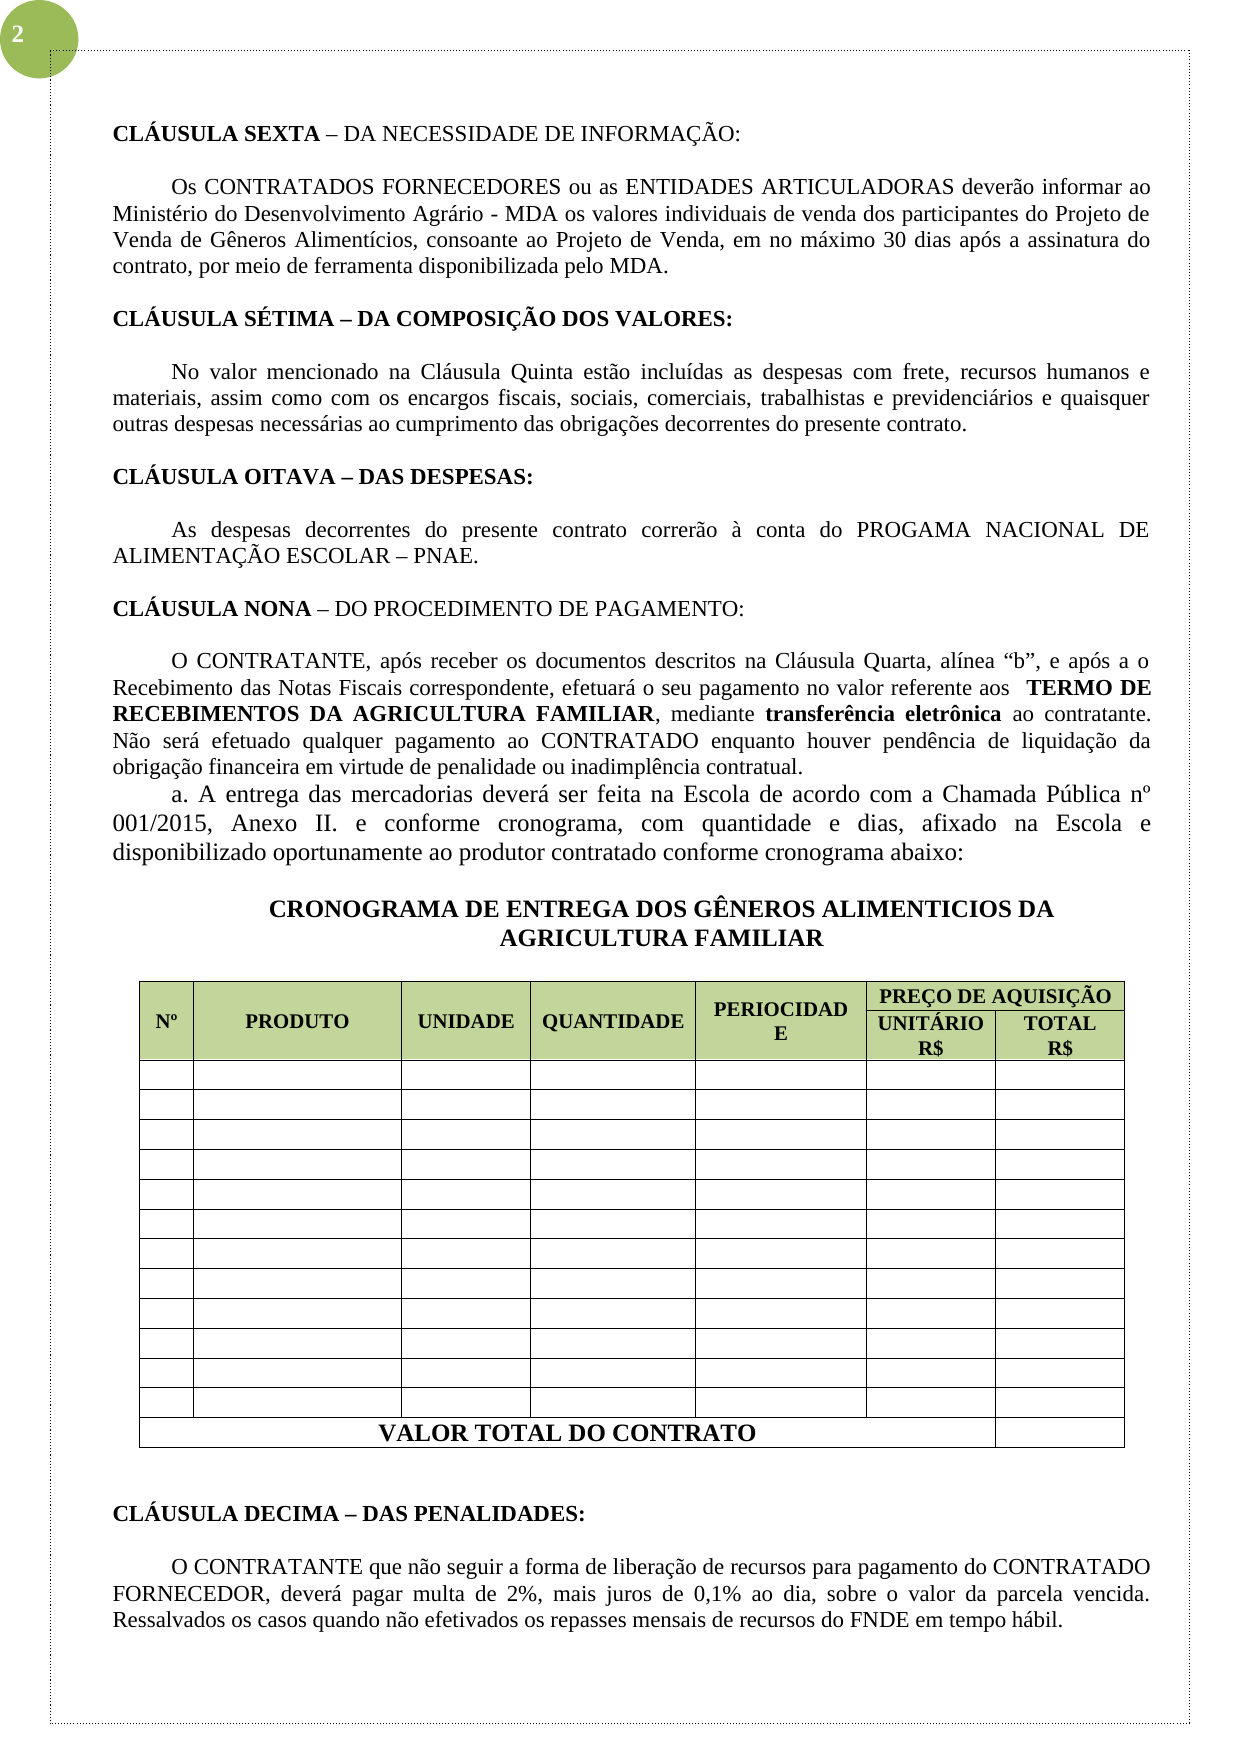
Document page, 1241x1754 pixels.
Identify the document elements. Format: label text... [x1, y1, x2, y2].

table_cell [696, 1299, 866, 1328]
table_cell [696, 1150, 866, 1179]
table_cell [402, 1150, 530, 1179]
table_cell UNITÁRIO R$ [867, 1011, 995, 1059]
table_cell [996, 1388, 1124, 1417]
table_cell [402, 1180, 530, 1208]
table_cell [194, 1210, 401, 1238]
table_cell [696, 1210, 866, 1238]
table_cell [402, 1120, 530, 1149]
table_cell [696, 1359, 866, 1387]
table_cell [531, 1299, 695, 1328]
table_cell [996, 1120, 1124, 1149]
table_header PRODUTO [194, 982, 401, 1059]
table_cell [996, 1239, 1124, 1268]
text CLÁUSULA NONA – DO PROCEDIMENTO DE PAGAMENTO: [112, 595, 1152, 621]
table_cell [696, 1388, 866, 1417]
table_cell [996, 1299, 1124, 1328]
text As despesas decorrentes do presente contrato correrão à conta do PROGAMA NACIONAL DE ALIMENTAÇÃO ESCOLAR – PNAE. [112, 516, 1152, 568]
table_cell [531, 1269, 695, 1298]
table_cell [696, 1180, 866, 1208]
table_cell TOTAL R$ [996, 1011, 1124, 1059]
table_cell [402, 1061, 530, 1089]
table_cell [696, 1120, 866, 1149]
table_cell [867, 1388, 995, 1417]
table_cell [194, 1150, 401, 1179]
table_cell [140, 1299, 193, 1328]
table_cell [531, 1210, 695, 1238]
table_cell [867, 1359, 995, 1387]
text O CONTRATANTE que não seguir a forma de liberação de recursos para pagamento do CONTRATADO FORNECEDOR, deverá pagar multa de 2%, mais juros de 0,1% ao dia, sobre o valor da parcela vencida. Ressalvados os casos quando não efetivados os repasses mensais de recursos do FNDE em tempo hábil. [112, 1553, 1152, 1632]
table_cell VALOR TOTAL DO CONTRATO [140, 1418, 995, 1447]
table_cell [402, 1210, 530, 1238]
table_header Nº [140, 982, 193, 1059]
table_cell [140, 1090, 193, 1119]
table_cell [140, 1269, 193, 1298]
table_cell [194, 1239, 401, 1268]
table_cell [867, 1299, 995, 1328]
table_cell [194, 1120, 401, 1149]
table_cell [531, 1180, 695, 1208]
table_cell [996, 1359, 1124, 1387]
table_cell [140, 1388, 193, 1417]
table_cell [531, 1061, 695, 1089]
text CRONOGRAMA DE ENTREGA DOS GÊNEROS ALIMENTICIOS DA [112, 894, 1152, 923]
table_cell [996, 1180, 1124, 1208]
table_cell [996, 1269, 1124, 1298]
table_cell [996, 1418, 1124, 1447]
table_cell [531, 1359, 695, 1387]
table_cell [867, 1150, 995, 1179]
table_header PERIOCIDADE [696, 982, 866, 1059]
table_cell [867, 1269, 995, 1298]
table_cell [696, 1269, 866, 1298]
table_cell [696, 1239, 866, 1268]
text AGRICULTURA FAMILIAR [112, 923, 1152, 952]
table_cell [867, 1090, 995, 1119]
table_cell [531, 1388, 695, 1417]
table_cell [867, 1180, 995, 1208]
table_cell [867, 1061, 995, 1089]
table_cell [531, 1120, 695, 1149]
table_cell [402, 1388, 530, 1417]
table_cell [402, 1269, 530, 1298]
table_cell [194, 1269, 401, 1298]
text CLÁUSULA SEXTA – DA NECESSIDADE DE INFORMAÇÃO: [112, 121, 1152, 147]
table_cell [140, 1150, 193, 1179]
text CLÁUSULA SÉTIMA – DA COMPOSIÇÃO DOS VALORES: [112, 305, 1152, 331]
table_cell [696, 1061, 866, 1089]
table_cell [531, 1239, 695, 1268]
table_cell [194, 1061, 401, 1089]
table_cell [867, 1120, 995, 1149]
table_cell [867, 1239, 995, 1268]
table_cell [531, 1329, 695, 1357]
text O CONTRATANTE, após receber os documentos descritos na Cláusula Quarta, alínea “b”, e após a o Recebimento das Notas Fiscais correspondente, efetuará o seu pagamento no valor referente aos TERMO DE RECEBIMENTOS DA AGRICULTURA FAMILIAR, mediante transferência eletrônica ao contratante. Não será efetuado qualquer pagamento ao CONTRATADO enquanto houver pendência de liquidação da obrigação financeira em virtude de penalidade ou inadimplência contratual. [112, 648, 1152, 779]
text CLÁUSULA OITAVA – DAS DESPESAS: [112, 463, 1152, 489]
table_cell [696, 1090, 866, 1119]
table_cell [402, 1090, 530, 1119]
table_cell [194, 1090, 401, 1119]
table_cell [194, 1180, 401, 1208]
table_cell [402, 1329, 530, 1357]
table_cell [140, 1210, 193, 1238]
text a. A entrega das mercadorias deverá ser feita na Escola de acordo com a Chamada Pública nº 001/2015, Anexo II. e conforme cronograma, com quantidade e dias, afixado na Escola e disponibilizado oportunamente ao produtor contratado conforme cronograma abaixo: [112, 779, 1152, 866]
table_cell [531, 1150, 695, 1179]
table_cell [531, 1090, 695, 1119]
text No valor mencionado na Cláusula Quinta estão incluídas as despesas com frete, recursos humanos e materiais, assim como com os encargos fiscais, sociais, comerciais, trabalhistas e previdenciários e quaisquer outras despesas necessárias ao cumprimento das obrigações decorrentes do presente contrato. [112, 358, 1152, 437]
table_cell [140, 1239, 193, 1268]
table_cell [140, 1061, 193, 1089]
text Os CONTRATADOS FORNECEDORES ou as ENTIDADES ARTICULADORAS deverão informar ao Ministério do Desenvolvimento Agrário - MDA os valores individuais de venda dos participantes do Projeto de Venda de Gêneros Alimentícios, consoante ao Projeto de Venda, em no máximo 30 dias após a assinatura do contrato, por meio de ferramenta disponibilizada pelo MDA. [112, 173, 1152, 279]
table_cell [140, 1329, 193, 1357]
table_cell [140, 1120, 193, 1149]
table_cell [867, 1210, 995, 1238]
table_cell [402, 1359, 530, 1387]
table_cell [696, 1329, 866, 1357]
table_cell [996, 1061, 1124, 1089]
table_cell [140, 1180, 193, 1208]
table_header PREÇO DE AQUISIÇÃO [867, 982, 1124, 1010]
table_cell [402, 1239, 530, 1268]
table_cell [194, 1359, 401, 1387]
table_cell [140, 1359, 193, 1387]
table_cell [402, 1299, 530, 1328]
table_cell [867, 1329, 995, 1357]
table_cell [194, 1299, 401, 1328]
table_cell [194, 1388, 401, 1417]
table_cell [996, 1090, 1124, 1119]
text CLÁUSULA DECIMA – DAS PENALIDADES: [112, 1501, 1152, 1527]
table_header QUANTIDADE [531, 982, 695, 1059]
table_header UNIDADE [402, 982, 530, 1059]
table_cell [996, 1329, 1124, 1357]
table_cell [996, 1210, 1124, 1238]
table_cell [194, 1329, 401, 1357]
table_cell [996, 1150, 1124, 1179]
